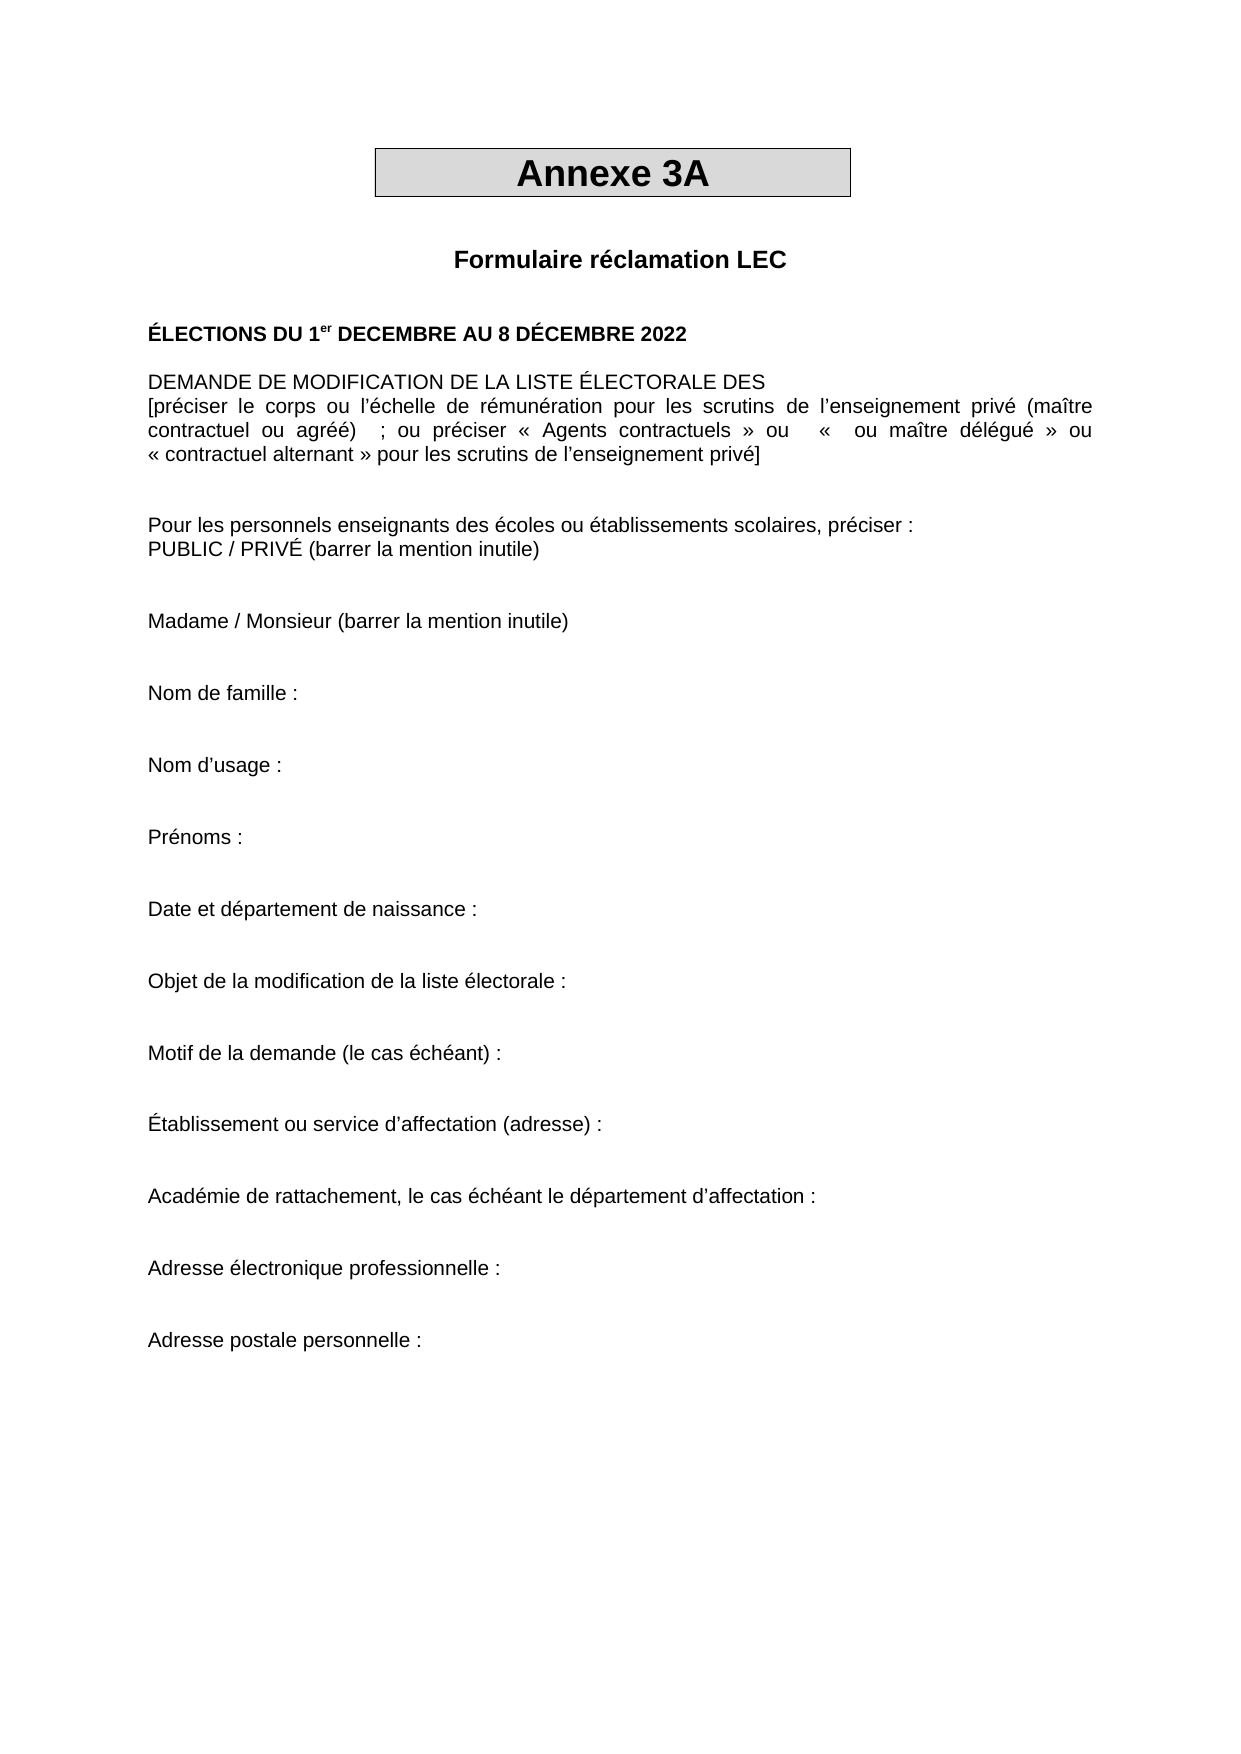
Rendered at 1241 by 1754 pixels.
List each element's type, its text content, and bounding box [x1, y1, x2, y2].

text Établissement ou service d’affectation (adresse) : [148, 1112, 1093, 1136]
text Académie de rattachement, le cas échéant le département d’affectation : [148, 1184, 1093, 1208]
text Nom de famille : [148, 681, 1093, 705]
text Nom d’usage : [148, 753, 1093, 777]
text Annexe 3A [376, 149, 850, 196]
text Date et département de naissance : [148, 897, 1093, 921]
text Objet de la modification de la liste électorale : [148, 968, 1093, 992]
text Adresse électronique professionnelle : [148, 1256, 1093, 1280]
text Prénoms : [148, 825, 1093, 849]
text Pour les personnels enseignants des écoles ou établissements scolaires, préciser : [148, 513, 1093, 537]
text PUBLIC / PRIVÉ (barrer la mention inutile) [148, 537, 1093, 561]
text DEMANDE DE MODIFICATION DE LA LISTE ÉLECTORALE DES [148, 369, 1093, 393]
text Madame / Monsieur (barrer la mention inutile) [148, 609, 1093, 633]
text ÉLECTIONS DU 1er DECEMBRE AU 8 DÉCEMBRE 2022 [148, 322, 1093, 346]
text [préciser le corps ou l’échelle de rémunération pour les scrutins de l’enseignement privé (maître contractuel ou agréé) ; ou préciser « Agents contractuels » ou « ou maître délégué » ou « contractuel alternant » pour les scrutins de l’enseignement privé] [148, 393, 1093, 465]
text Adresse postale personnelle : [148, 1328, 1093, 1352]
text Formulaire réclamation LEC [148, 245, 1093, 274]
text Motif de la demande (le cas échéant) : [148, 1040, 1093, 1064]
